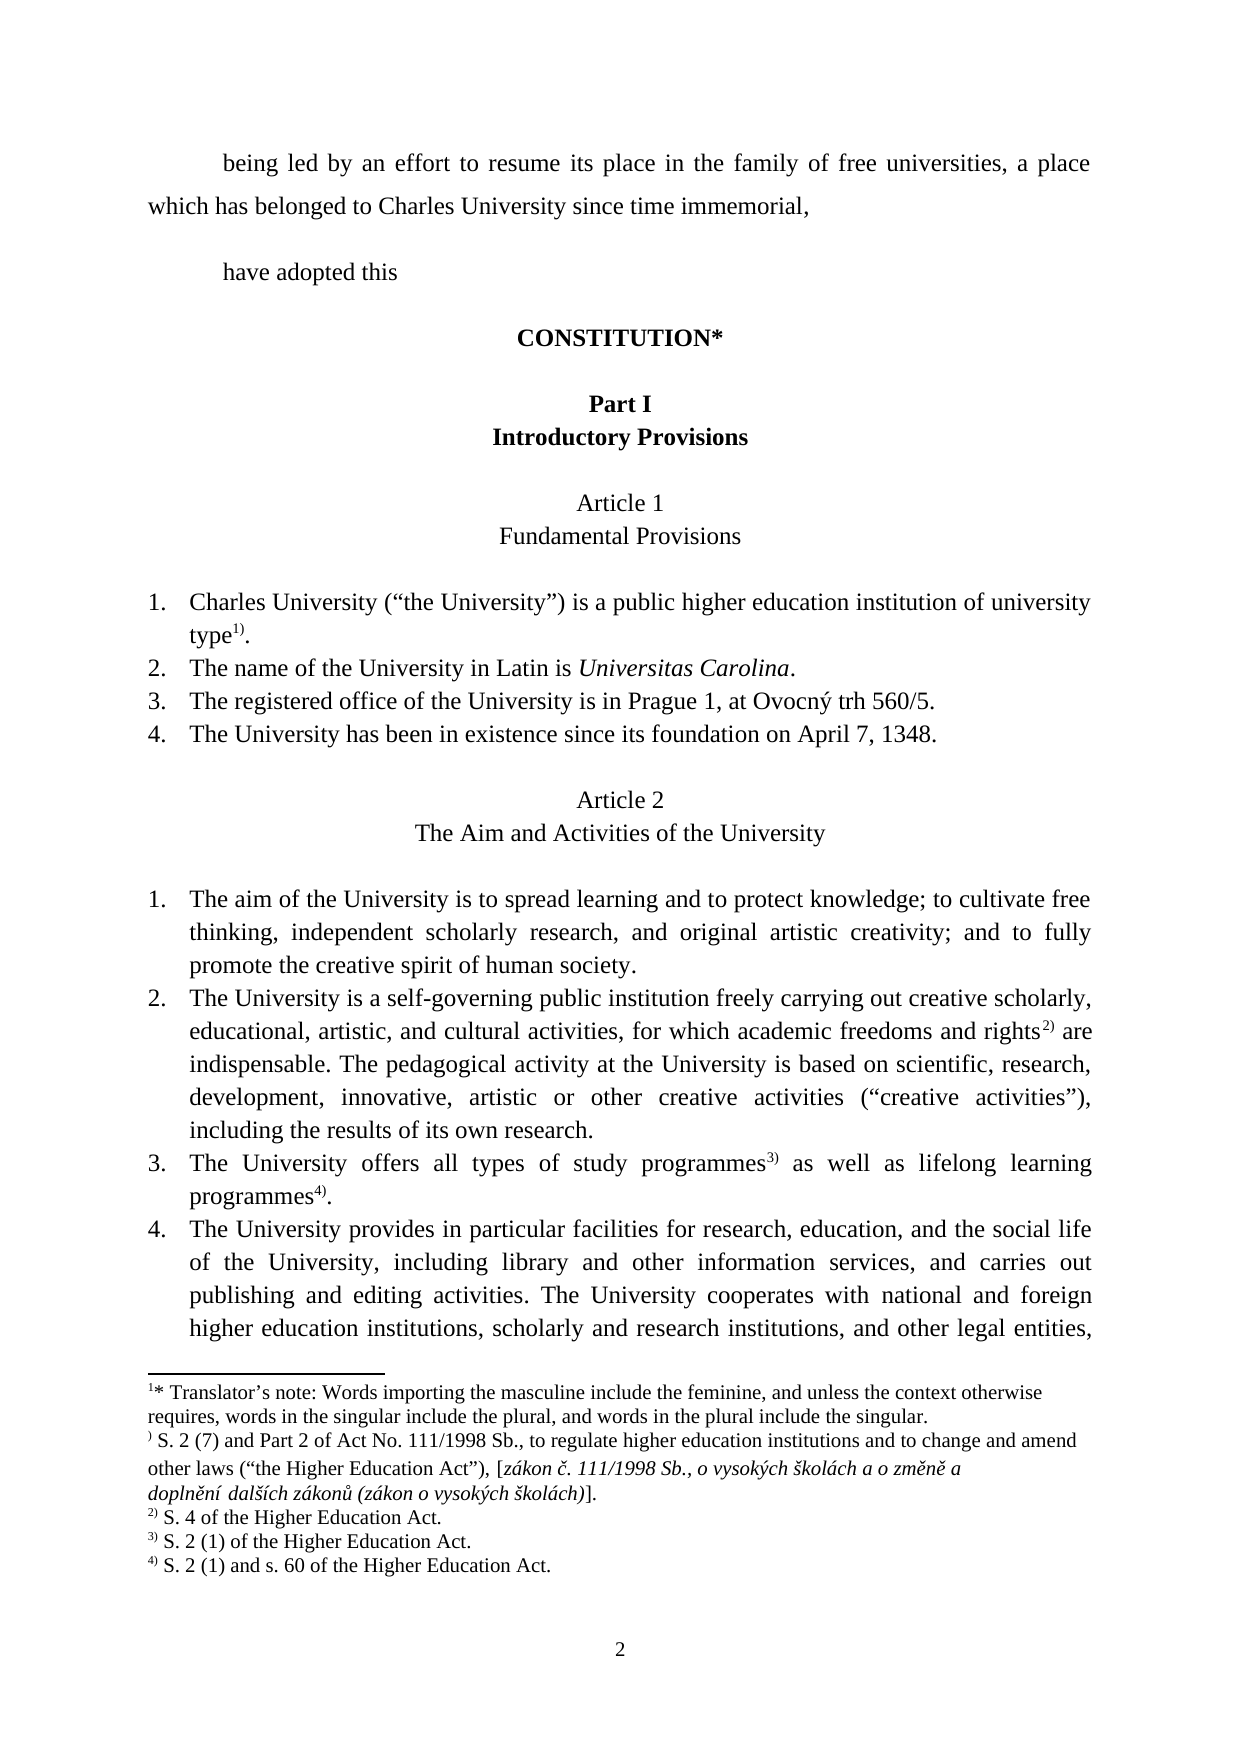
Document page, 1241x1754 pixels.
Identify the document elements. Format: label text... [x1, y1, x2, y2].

list The aim of the University is to spread learning and to protect knowledge; to cultivate free thinking, independent scholarly research, and original artistic creativity; and to fully promote the creative spirit of human society. [148, 884, 1092, 979]
text CONSTITUTION* [148, 323, 1092, 352]
text Article 1 [148, 488, 1092, 517]
text being led by an effort to resume its place in the family of free universities, a place which has belonged to Charles University since time immemorial, [148, 148, 1092, 219]
text The Aim and Activities of the University [148, 818, 1092, 847]
text Part I [148, 389, 1092, 418]
list The registered office of the University is in Prague 1, at Ovocný trh 560/5. [148, 686, 1092, 715]
list Charles University (“the University”) is a public higher education institution of university type). [148, 587, 1092, 649]
text Introductory Provisions [148, 422, 1092, 451]
list The University offers all types of study programmes) as well as lifelong learning programmes). [148, 1148, 1092, 1210]
list The University is a self-governing public institution freely carrying out creative scholarly, educational, artistic, and cultural activities, for which academic freedoms and rights) are indispensable. The pedagogical activity at the University is based on scientific, research, development, innovative, artistic or other creative activities (“creative activities”), including the results of its own research. [148, 983, 1092, 1144]
text Article 2 [148, 785, 1092, 814]
list The University has been in existence since its foundation on April 7, 1348. [148, 719, 1092, 748]
list The name of the University in Latin is Universitas Carolina. [148, 653, 1092, 682]
text Fundamental Provisions [148, 521, 1092, 550]
text have adopted this [148, 257, 1092, 286]
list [148, 1214, 1092, 1342]
